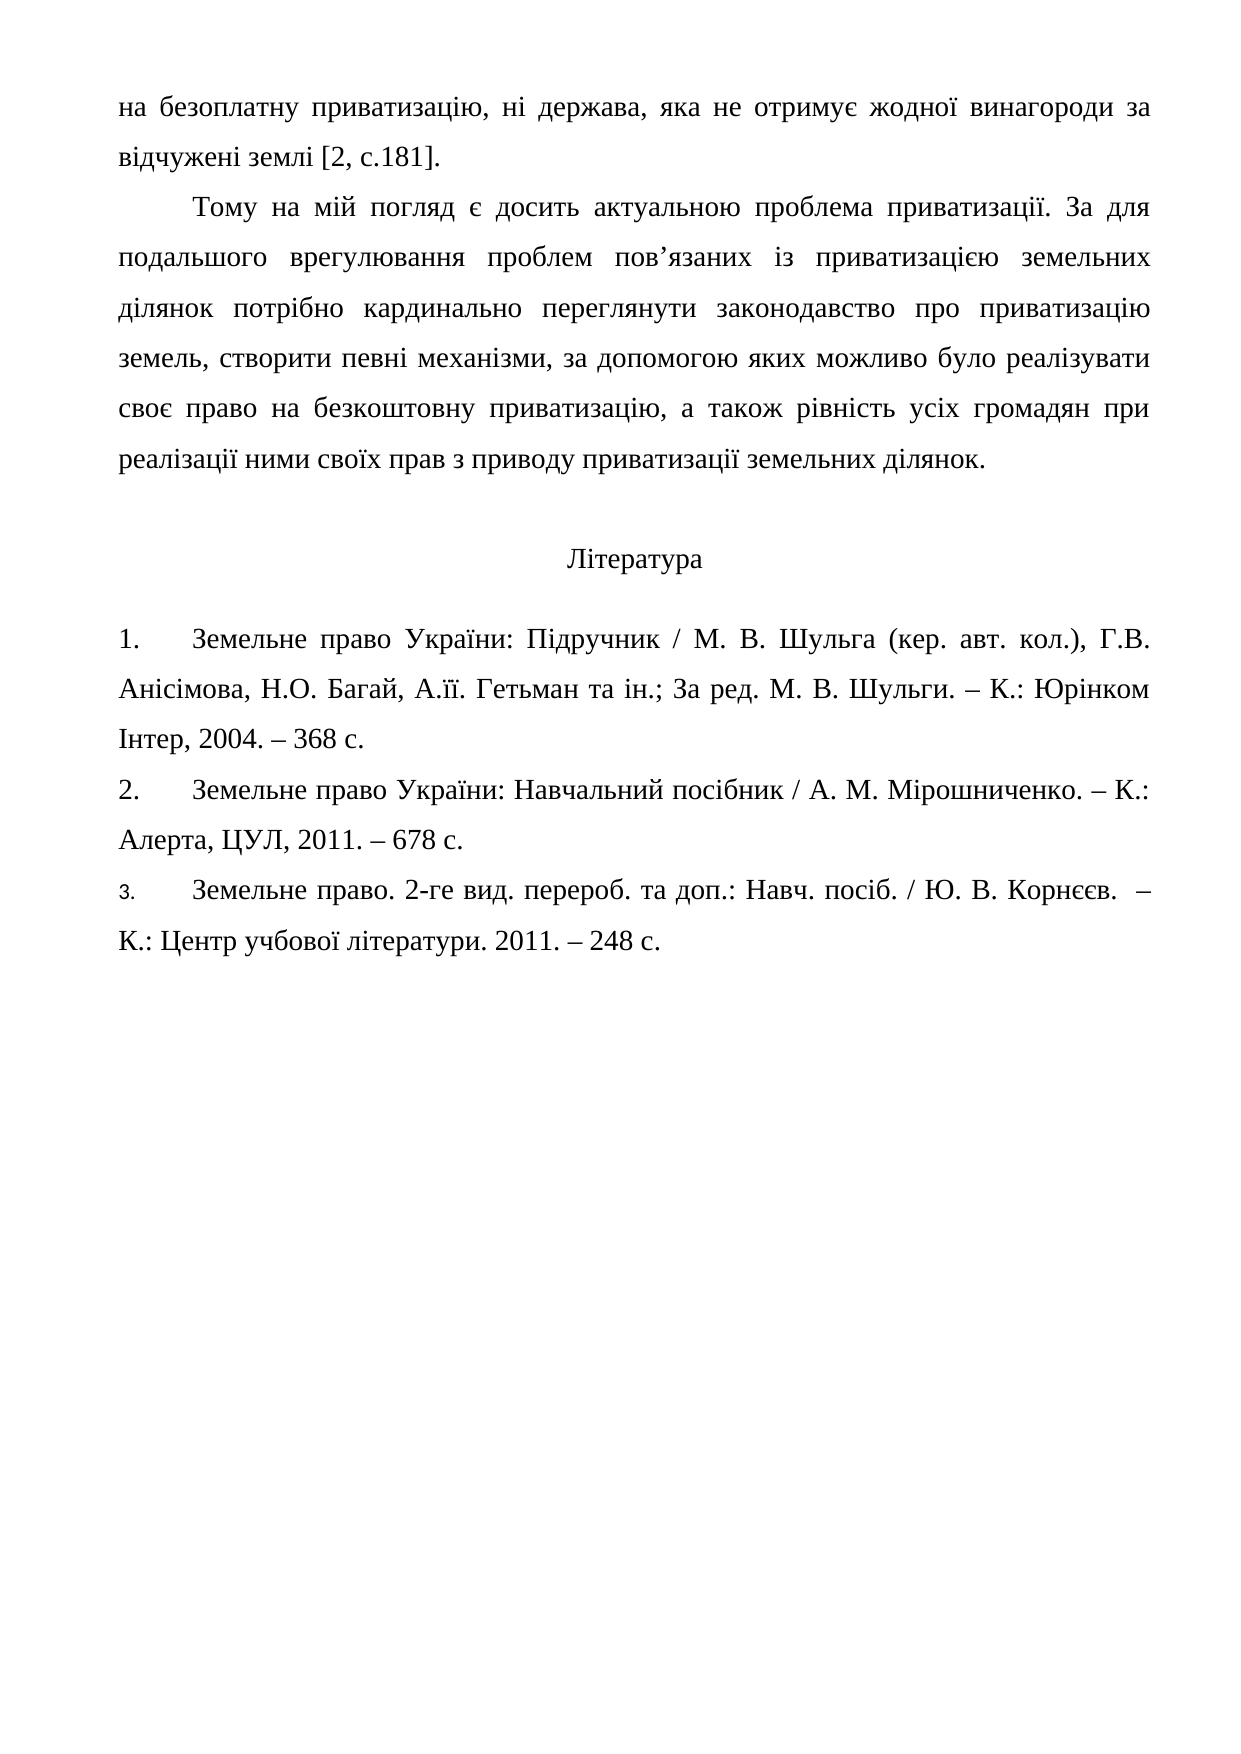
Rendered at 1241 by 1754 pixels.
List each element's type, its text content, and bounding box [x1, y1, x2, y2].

text Тому на мій погляд є досить актуальною проблема приватизації. За для подальшого врегулювання проблем пов’язаних із приватизацією земельних ділянок потрібно кардинально переглянути законодавство про приватизацію земель, створити певні механізми, за допомогою яких можливо було реалізувати своє право на безкоштовну приватизацію, а також рівність усіх громадян при реалізації ними своїх прав з приводу приватизації земельних ділянок. [118, 189, 1152, 474]
list Земельне право. 2-ге вид. перероб. та доп.: Навч. посіб. / Ю. В. Корнєєв. – К.: Центр учбової літератури. 2011. – 248 с. [118, 872, 1152, 956]
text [118, 89, 1152, 172]
text Література [118, 541, 1152, 575]
list Земельне право України: Навчальний посібник / А. М. Мірошниченко. – К.: Алерта, ЦУЛ, 2011. – 678 с. [118, 772, 1152, 856]
list Земельне право України: Підручник / М. В. Шульга (кер. авт. кол.), Г.В. Анісімова, Н.О. Багай, А.її. Гетьман та ін.; За ред. М. В. Шульги. – К.: Юрінком Інтер, 2004. – 368 с. [118, 621, 1152, 755]
